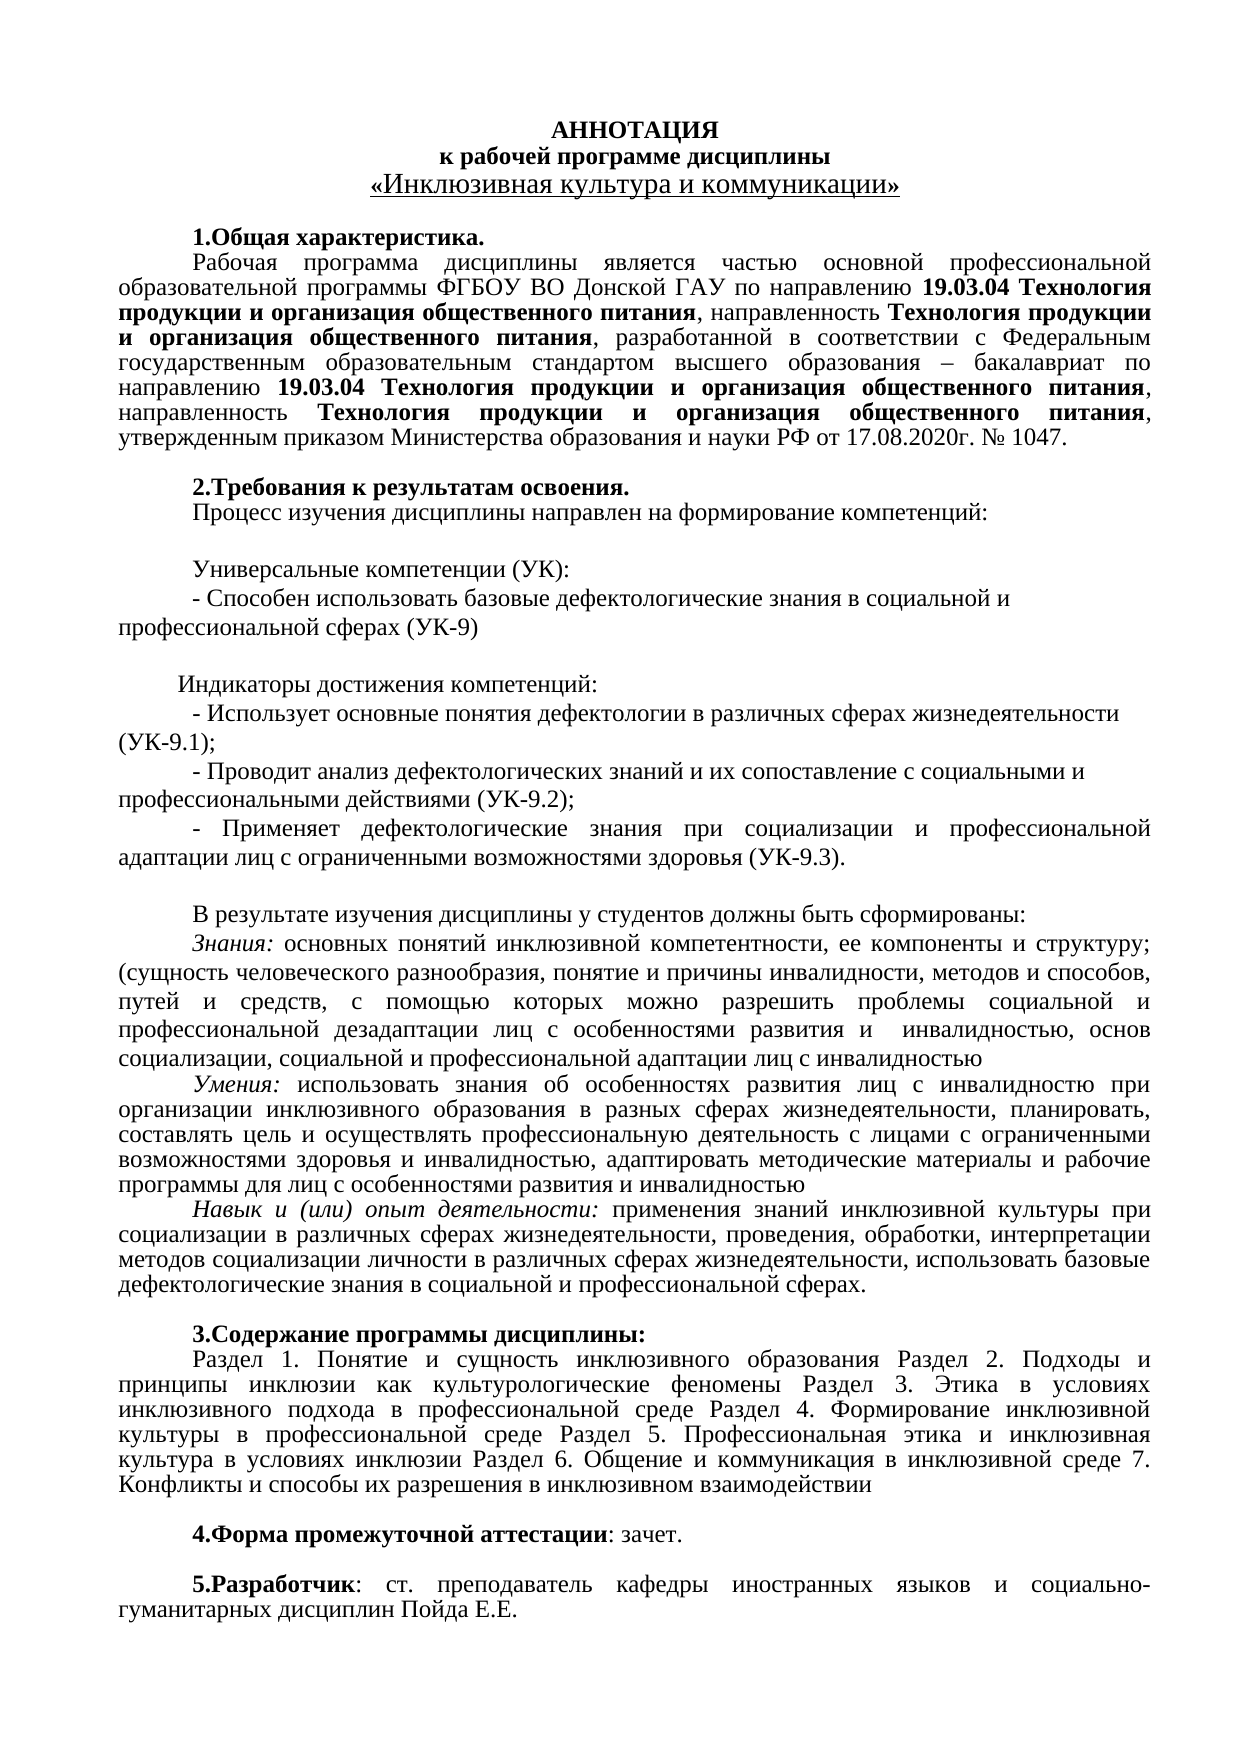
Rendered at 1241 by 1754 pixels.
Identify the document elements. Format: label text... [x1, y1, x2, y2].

text к рабочей программе дисциплины [118, 144, 1152, 170]
text «Инклюзивная культура и коммуникации» [118, 170, 1152, 200]
text 1.Общая характеристика. [192, 226, 1152, 251]
text АННОТАЦИЯ [118, 118, 1152, 144]
list В результате изучения дисциплины у студентов должны быть сформированы: [118, 899, 1152, 928]
text Рабочая программа дисциплины является частью основной профессиональной образовательной программы ФГБОУ ВО Донской ГАУ по направлению 19.03.04 Технология продукции и организация общественного питания, направленность Технология продукции и организация общественного питания, разработанной в соответствии с Федеральным государственным образовательным стандартом высшего образования – бакалавриат по направлению 19.03.04 Технология продукции и организация общественного питания, направленность Технология продукции и организация общественного питания, утвержденным приказом Министерства образования и науки РФ от 17.08.2020г. № 1047. [118, 251, 1152, 451]
text Универсальные компетенции (УК): [118, 554, 1152, 583]
list Процесс изучения дисциплины направлен на формирование компетенций: [118, 501, 1152, 526]
text Знания: основных понятий инклюзивной компетентности, ее компоненты и структуру; (сущность человеческого разнообразия, понятие и причины инвалидности, методов и способов, путей и средств, с помощью которых можно разрешить проблемы социальной и профессиональной дезадаптации лиц с особенностями развития и инвалидностью, основ социализации, социальной и профессиональной адаптации лиц с инвалидностью [118, 928, 1152, 1072]
list - Применяет дефектологические знания при социализации и профессиональной адаптации лиц с ограниченными возможностями здоровья (УК-9.3). [118, 813, 1152, 871]
text 2.Требования к результатам освоения. [192, 476, 1152, 501]
text - Способен использовать базовые дефектологические знания в социальной и профессиональной сферах (УК-9) [118, 583, 1152, 641]
list Умения: использовать знания об особенностях развития лиц с инвалидностю при организации инклюзивного образования в разных сферах жизнедеятельности, планировать, составлять цель и осуществлять профессиональную деятельность с лицами с ограниченными возможностями здоровья и инвалидностью, адаптировать методические материалы и рабочие программы для лиц с особенностями развития и инвалидностью [118, 1072, 1152, 1197]
text 3.Содержание программы дисциплины: [118, 1322, 1152, 1347]
text 4.Форма промежуточной аттестации: зачет. [118, 1522, 1152, 1547]
list Навык и (или) опыт деятельности: применения знаний инклюзивной культуры при социализации в различных сферах жизнедеятельности, проведения, обработки, интерпретации методов социализации личности в различных сферах жизнедеятельности, использовать базовые дефектологические знания в социальной и профессиональной сферах. [118, 1197, 1152, 1297]
text - Использует основные понятия дефектологии в различных сферах жизнедеятельности (УК-9.1); [118, 698, 1152, 756]
text Раздел 1. Понятие и сущность инклюзивного образования Раздел 2. Подходы и принципы инклюзии как культурологические феномены Раздел 3. Этика в условиях инклюзивного подхода в профессиональной среде Раздел 4. Формирование инклюзивной культуры в профессиональной среде Раздел 5. Профессиональная этика и инклюзивная культура в условиях инклюзии Раздел 6. Общение и коммуникация в инклюзивной среде 7. Конфликты и способы их разрешения в инклюзивном взаимодействии [118, 1347, 1152, 1497]
text Индикаторы достижения компетенций: [118, 669, 1152, 698]
text 5.Разработчик: ст. преподаватель кафедры иностранных языков и социально-гуманитарных дисциплин Пойда Е.Е. [118, 1572, 1152, 1622]
text - Проводит анализ дефектологических знаний и их сопоставление с социальными и профессиональными действиями (УК-9.2); [118, 756, 1152, 813]
